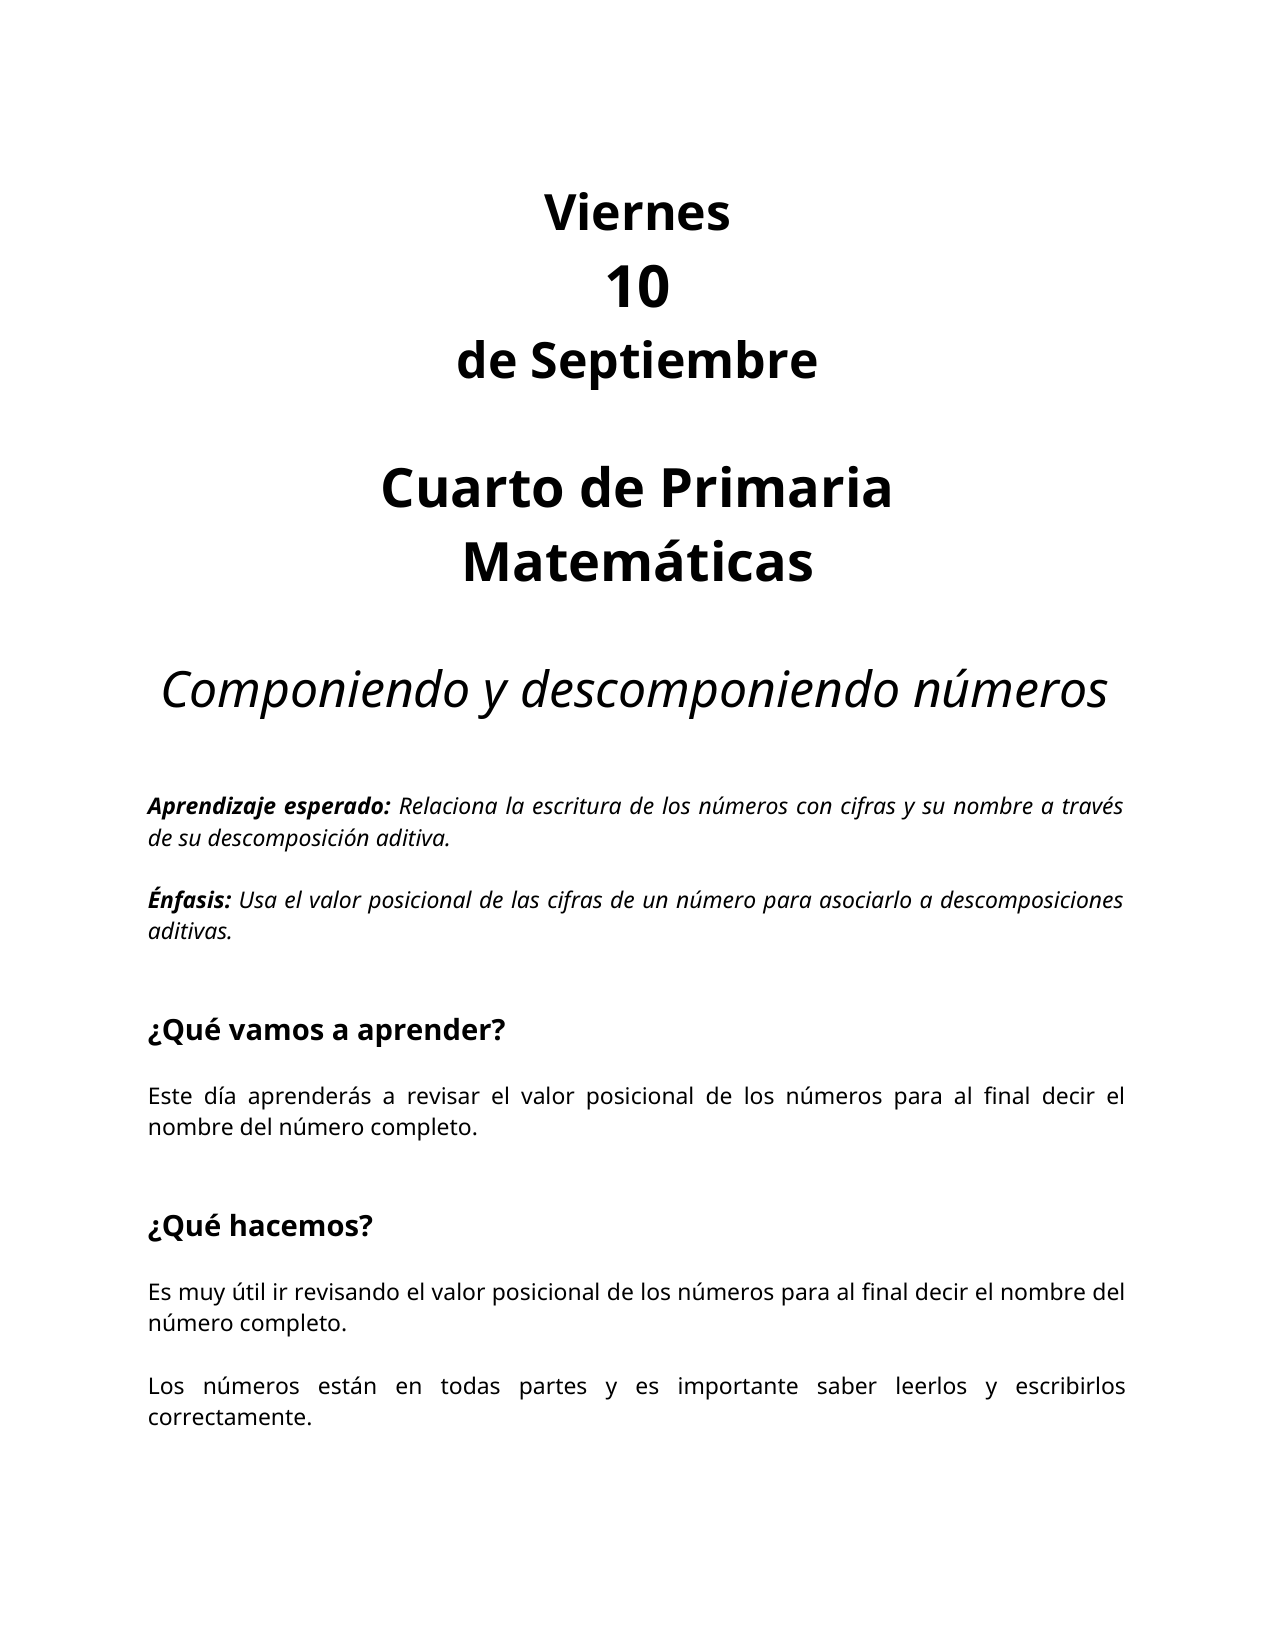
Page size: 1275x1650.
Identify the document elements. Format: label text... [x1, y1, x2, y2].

text Viernes [148, 177, 1127, 245]
text de Septiembre [148, 325, 1127, 393]
text Componiendo y descomponiendo números [148, 654, 1127, 722]
text ¿Qué vamos a aprender? [148, 1009, 1127, 1049]
text Énfasis: Usa el valor posicional de las cifras de un número para asociarlo a descomposiciones aditivas. [148, 884, 1127, 946]
text Aprendizaje esperado: Relaciona la escritura de los números con cifras y su nombre a través de su descomposición aditiva. [148, 790, 1127, 853]
text Este día aprenderás a revisar el valor posicional de los números para al final decir el nombre del número completo. [148, 1080, 1127, 1142]
text Matemáticas [148, 523, 1127, 597]
text ¿Qué hacemos? [148, 1205, 1127, 1244]
text Los números están en todas partes y es importante saber leerlos y escribirlos correctamente. [148, 1369, 1127, 1432]
text Cuarto de Primaria [148, 450, 1127, 523]
text Es muy útil ir revisando el valor posicional de los números para al final decir el nombre del número completo. [148, 1276, 1127, 1338]
text 10 [148, 245, 1127, 325]
